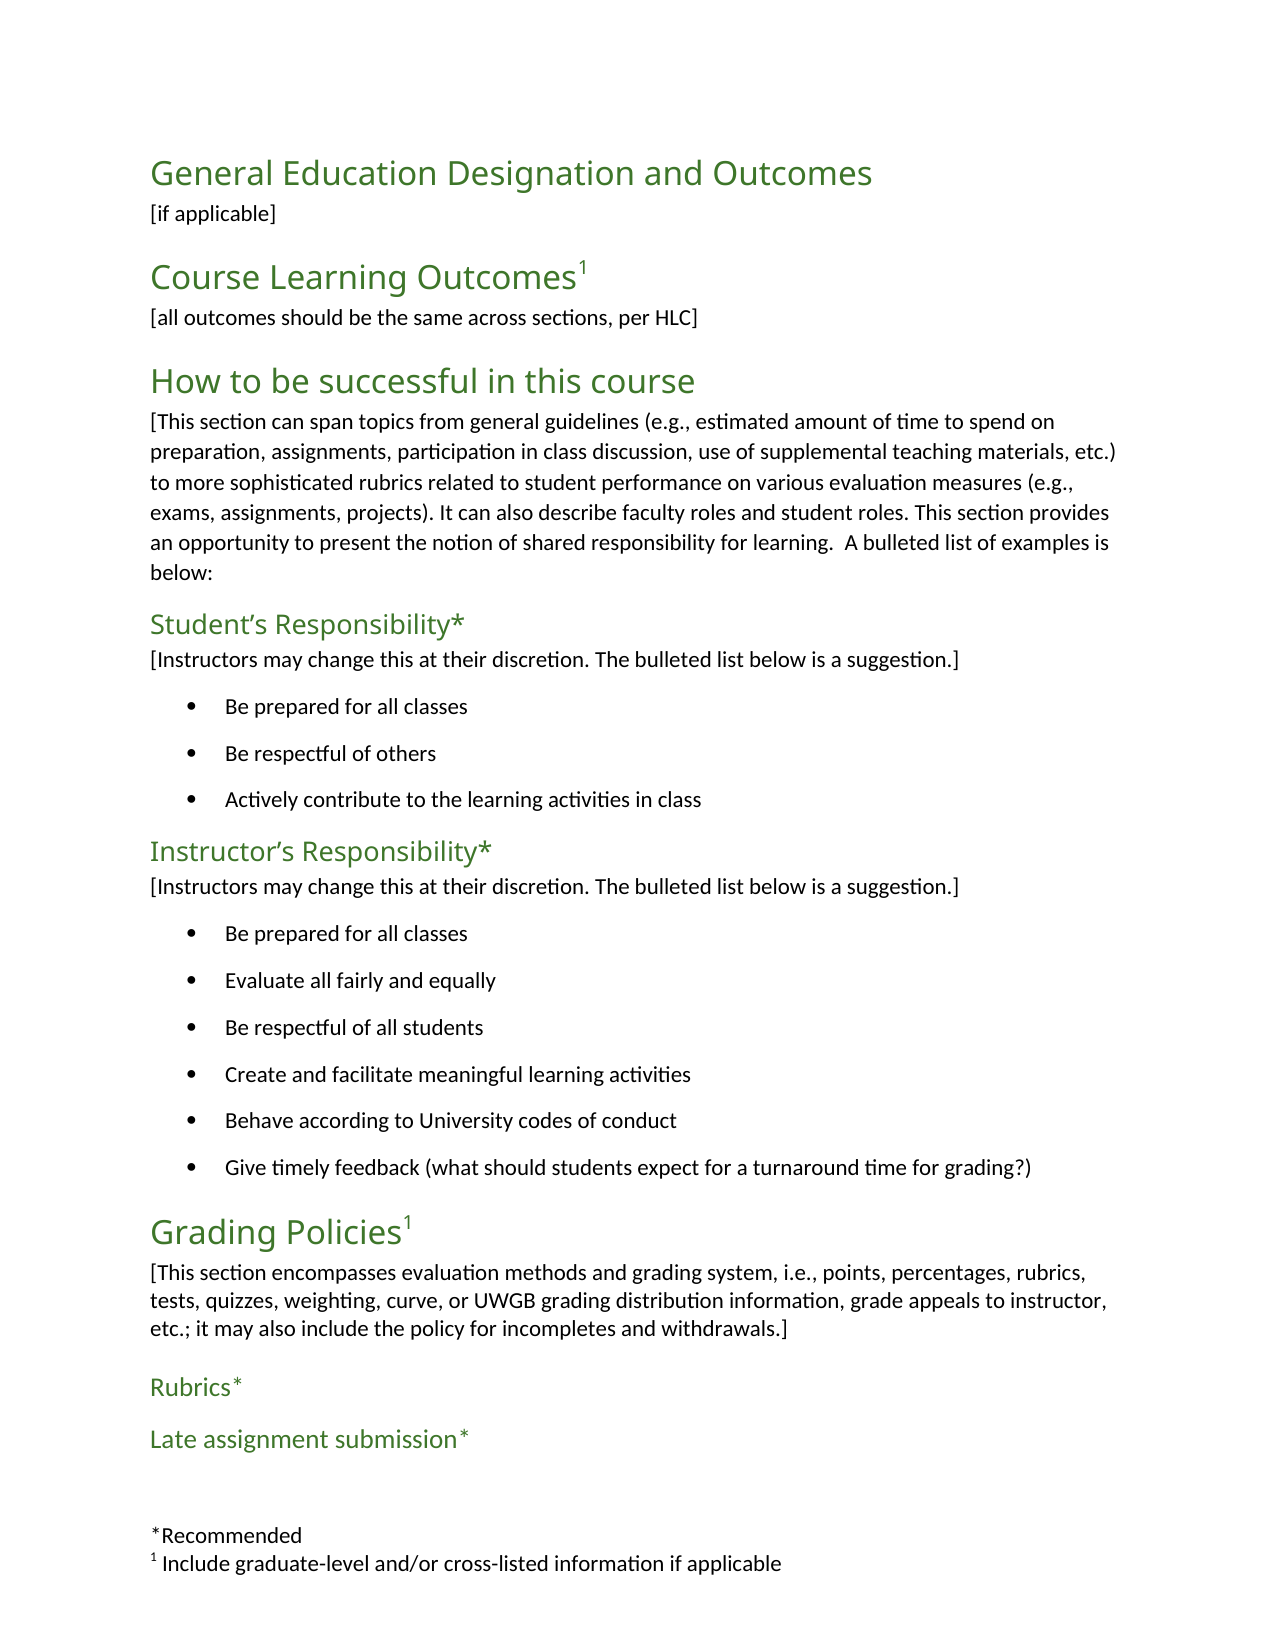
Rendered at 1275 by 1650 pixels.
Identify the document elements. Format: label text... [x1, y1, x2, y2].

subtitle General Education Designation and Outcomes [150, 150, 1125, 195]
text [This section encompasses evaluation methods and grading system, i.e., points, percentages, rubrics, tests, quizzes, weighting, curve, or UWGB grading distribution information, grade appeals to instructor, etc.; it may also include the policy for incompletes and withdrawals.] [150, 1258, 1125, 1342]
subtitle Course Learning Outcomes1 [150, 254, 1125, 299]
text [Instructors may change this at their discretion. The bulleted list below is a suggestion.] [150, 872, 1125, 900]
text [if applicable] [150, 199, 1125, 227]
subtitle Instructor’s Responsibility* [150, 832, 1125, 869]
list Be respectful of all students [187, 1013, 1125, 1041]
list Be respectful of others [187, 739, 1125, 767]
text Late assignment submission* [150, 1422, 1125, 1455]
list Be prepared for all classes [187, 692, 1125, 720]
list Evaluate all fairly and equally [187, 966, 1125, 994]
list Actively contribute to the learning activities in class [187, 786, 1125, 814]
subtitle Student’s Responsibility* [150, 605, 1125, 642]
text [This section can span topics from general guidelines (e.g., estimated amount of time to spend on preparation, assignments, participation in class discussion, use of supplemental teaching materials, etc.) to more sophisticated rubrics related to student performance on various evaluation measures (e.g., exams, assignments, projects). It can also describe faculty roles and student roles. This section provides an opportunity to present the notion of shared responsibility for learning. A bulleted list of examples is below: [150, 407, 1125, 586]
list Create and facilitate meaningful learning activities [187, 1060, 1125, 1088]
list Behave according to University codes of conduct [187, 1107, 1125, 1135]
list Give timely feedback (what should students expect for a turnaround time for grading?) [187, 1153, 1125, 1182]
text [Instructors may change this at their discretion. The bulleted list below is a suggestion.] [150, 645, 1125, 673]
text [all outcomes should be the same across sections, per HLC] [150, 303, 1125, 331]
text Rubrics* [150, 1370, 1125, 1403]
list Be prepared for all classes [187, 919, 1125, 947]
subtitle Grading Policies1 [150, 1209, 1125, 1254]
subtitle How to be successful in this course [150, 358, 1125, 404]
